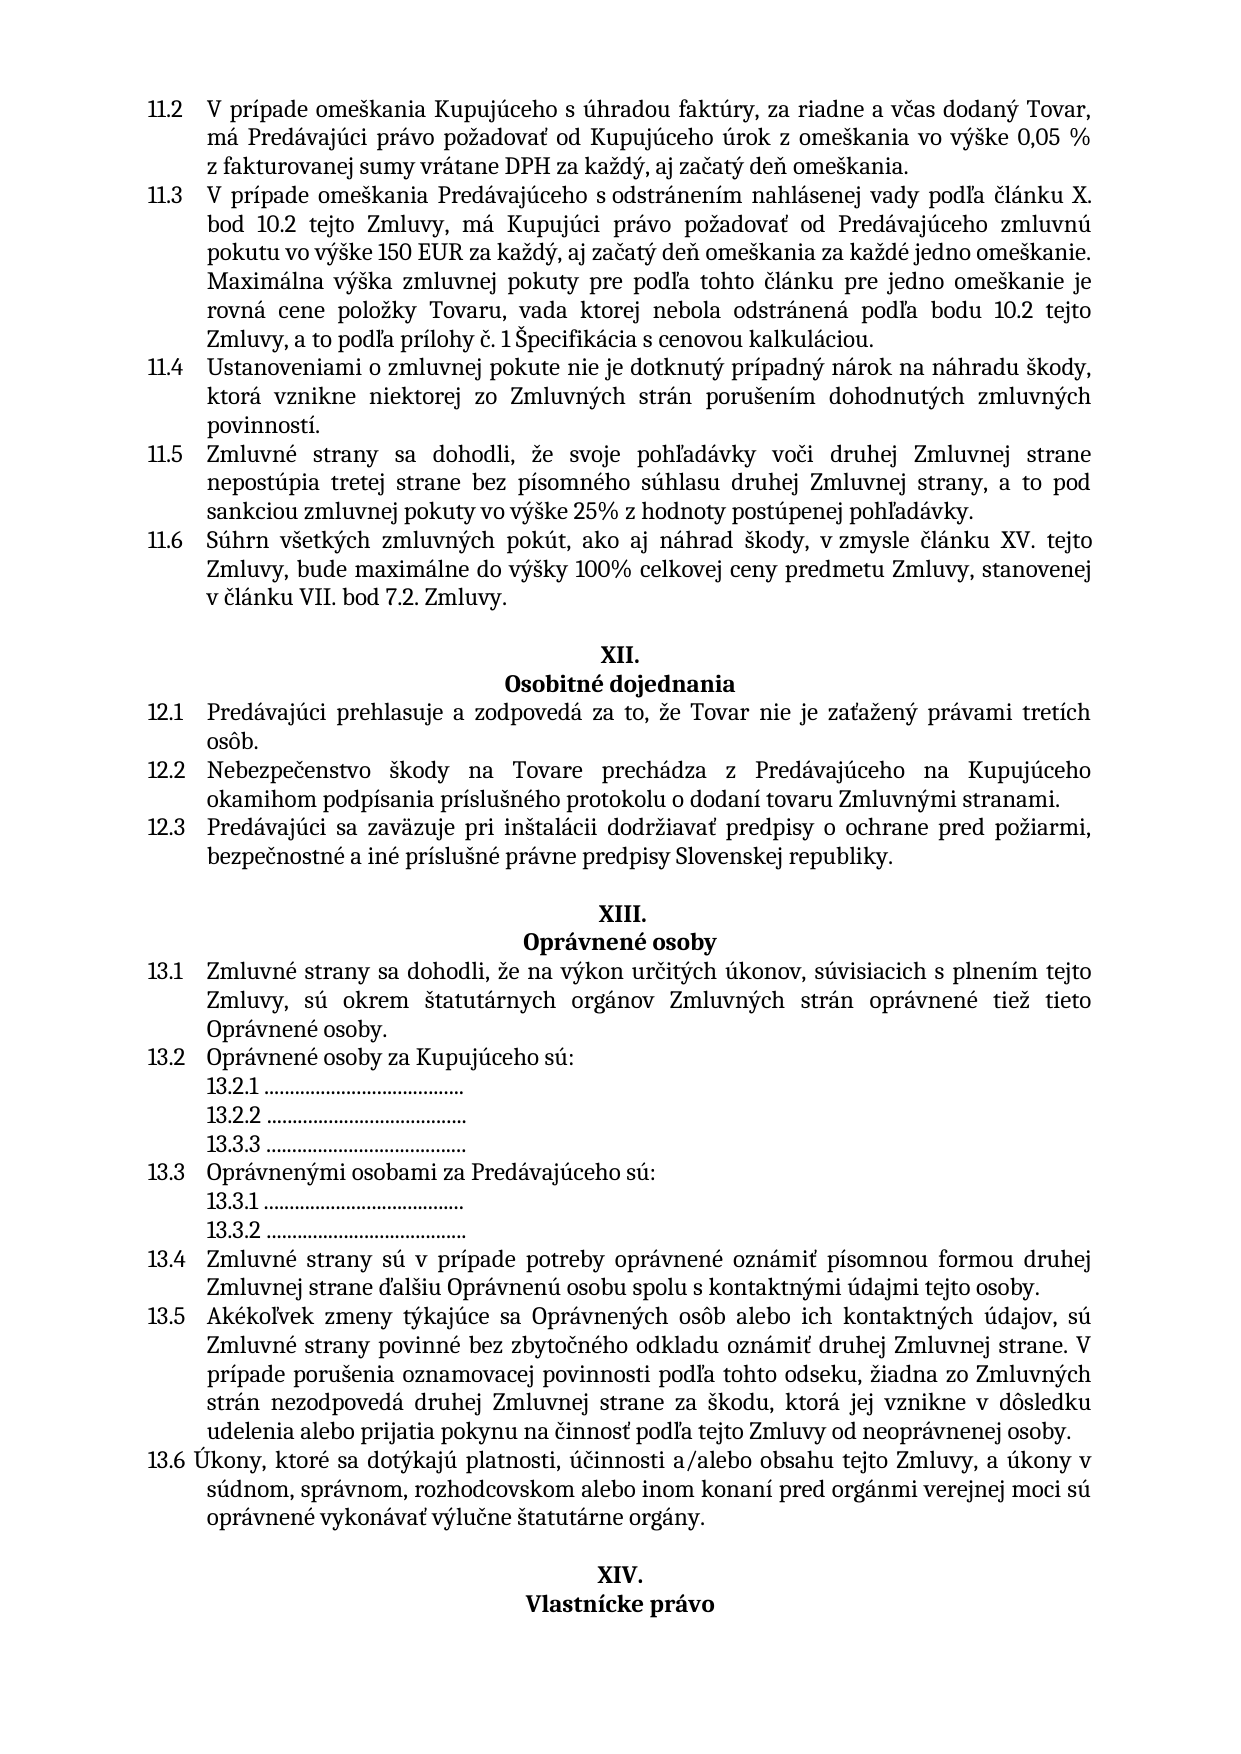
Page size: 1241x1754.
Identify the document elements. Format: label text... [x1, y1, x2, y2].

text 13.3.2 ....................................... [207, 1216, 1093, 1244]
text 12.3 Predávajúci sa zaväzuje pri inštalácii dodržiavať predpisy o ochrane pred požiarmi, bezpečnostné a iné príslušné právne predpisy Slovenskej republiky. [148, 813, 1093, 871]
text 11.6 Súhrn všetkých zmluvných pokút, ako aj náhrad škody, v zmysle článku XV. tejto Zmluvy, bude maximálne do výšky 100% celkovej ceny predmetu Zmluvy, stanovenej v článku VII. bod 7.2. Zmluvy. [148, 526, 1093, 612]
text 13.3.3 ....................................... [207, 1129, 1093, 1158]
text Oprávnené osoby [148, 928, 1093, 957]
text 11.2 V prípade omeškania Kupujúceho s úhradou faktúry, za riadne a včas dodaný Tovar, má Predávajúci právo požadovať od Kupujúceho úrok z omeškania vo výške 0,05 % z fakturovanej sumy vrátane DPH za každý, aj začatý deň omeškania. [148, 94, 1093, 181]
text XII. [148, 641, 1093, 669]
text Osobitné dojednania [148, 669, 1093, 698]
text 13.1 Zmluvné strany sa dohodli, že na výkon určitých úkonov, súvisiacich s plnením tejto Zmluvy, sú okrem štatutárnych orgánov Zmluvných strán oprávnené tiež tieto Oprávnené osoby. [148, 957, 1093, 1043]
text 13.2.1 ....................................... [207, 1072, 1093, 1101]
text 13.5 Akékoľvek zmeny týkajúce sa Oprávnených osôb alebo ich kontaktných údajov, sú Zmluvné strany povinné bez zbytočného odkladu oznámiť druhej Zmluvnej strane. V prípade porušenia oznamovacej povinnosti podľa tohto odseku, žiadna zo Zmluvných strán nezodpovedá druhej Zmluvnej strane za škodu, ktorá jej vznikne v dôsledku udelenia alebo prijatia pokynu na činnosť podľa tejto Zmluvy od neoprávnenej osoby. [148, 1302, 1093, 1446]
text Vlastnícke právo [148, 1589, 1093, 1618]
text 12.2 Nebezpečenstvo škody na Tovare prechádza z Predávajúceho na Kupujúceho okamihom podpísania príslušného protokolu o dodaní tovaru Zmluvnými stranami. [148, 756, 1093, 813]
text 13.4 Zmluvné strany sú v prípade potreby oprávnené oznámiť písomnou formou druhej Zmluvnej strane ďalšiu Oprávnenú osobu spolu s kontaktnými údajmi tejto osoby. [148, 1244, 1093, 1302]
text 13.3 Oprávnenými osobami za Predávajúceho sú: [148, 1158, 1093, 1187]
text XIII. [148, 899, 1093, 928]
text 11.5 Zmluvné strany sa dohodli, že svoje pohľadávky voči druhej Zmluvnej strane nepostúpia tretej strane bez písomného súhlasu druhej Zmluvnej strany, a to pod sankciou zmluvnej pokuty vo výške 25% z hodnoty postúpenej pohľadávky. [148, 439, 1093, 526]
text 13.3.1 ....................................... [207, 1187, 1093, 1216]
text 11.3 V prípade omeškania Predávajúceho s odstránením nahlásenej vady podľa článku X. bod 10.2 tejto Zmluvy, má Kupujúci právo požadovať od Predávajúceho zmluvnú pokutu vo výške 150 EUR za každý, aj začatý deň omeškania za každé jedno omeškanie. Maximálna výška zmluvnej pokuty pre podľa tohto článku pre jedno omeškanie je rovná cene položky Tovaru, vada ktorej nebola odstránená podľa bodu 10.2 tejto Zmluvy, a to podľa prílohy č. 1 Špecifikácia s cenovou kalkuláciou. [148, 181, 1093, 353]
text XIV. [148, 1561, 1093, 1589]
text 13.2 Oprávnené osoby za Kupujúceho sú: [148, 1043, 1093, 1072]
text 13.2.2 ....................................... [207, 1101, 1093, 1129]
text 13.6 Úkony, ktoré sa dotýkajú platnosti, účinnosti a/alebo obsahu tejto Zmluvy, a úkony v súdnom, správnom, rozhodcovskom alebo inom konaní pred orgánmi verejnej moci sú oprávnené vykonávať výlučne štatutárne orgány. [148, 1446, 1093, 1532]
text 12.1 Predávajúci prehlasuje a zodpovedá za to, že Tovar nie je zaťažený právami tretích osôb. [148, 698, 1093, 756]
text 11.4 Ustanoveniami o zmluvnej pokute nie je dotknutý prípadný nárok na náhradu škody, ktorá vznikne niektorej zo Zmluvných strán porušením dohodnutých zmluvných povinností. [148, 353, 1093, 439]
